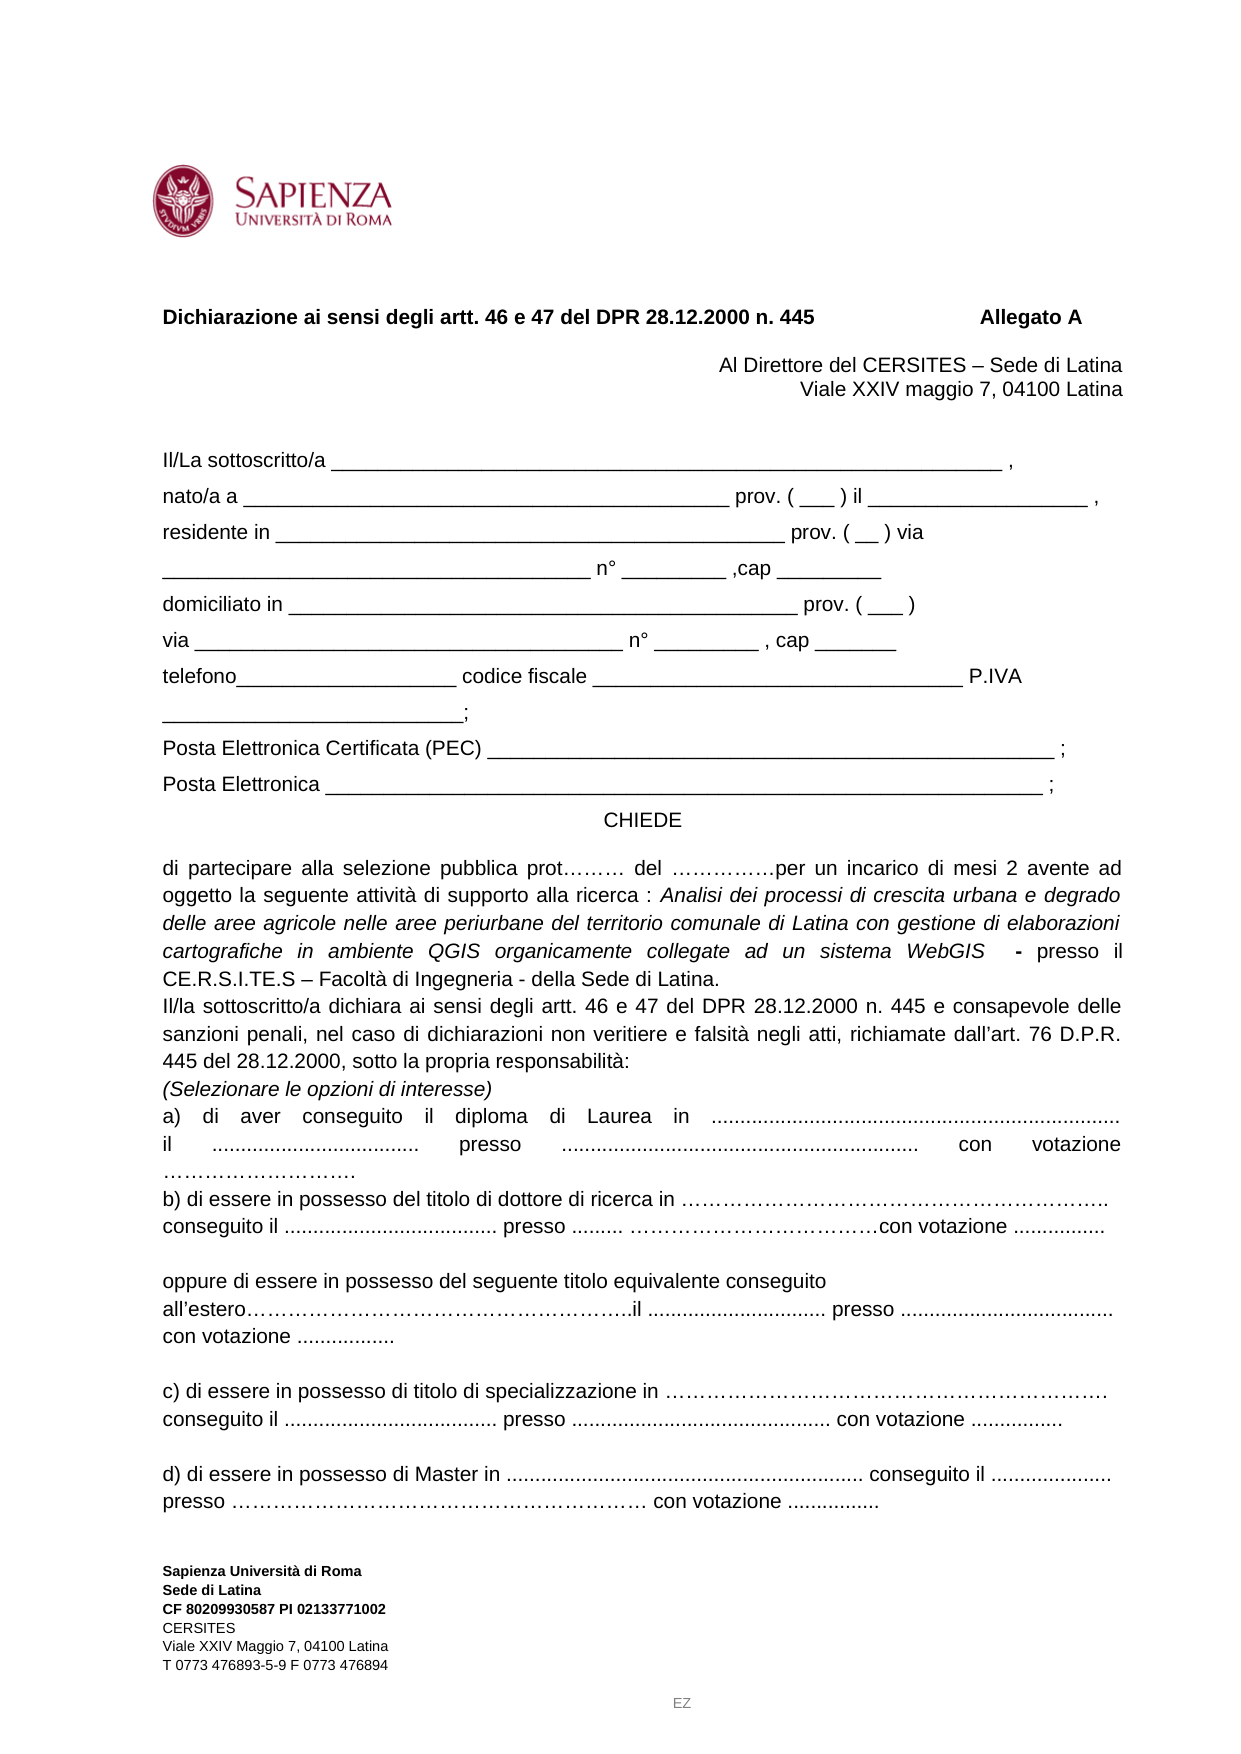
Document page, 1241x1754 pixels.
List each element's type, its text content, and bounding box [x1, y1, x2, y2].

picture [0, 0, 414, 267]
text d) di essere in possesso di Master in .............................................................. conseguito il ..................... presso …………………………………………………… con votazione ................ [162, 1462, 1123, 1513]
text (Selezionare le opzioni di interesse) [162, 1077, 1123, 1101]
text b) di essere in possesso del titolo di dottore di ricerca in …………………………………………………….. [162, 1187, 1123, 1211]
text domiciliato in ____________________________________________ prov. ( ___ ) [162, 592, 1123, 616]
text oppure di essere in possesso del seguente titolo equivalente conseguito all’estero………………………………………………..il ............................... presso ..................................... con votazione ................. [162, 1269, 1123, 1348]
text a) di aver conseguito il diploma di Laurea in ....................................................................... il .................................... presso .............................................................. con votazione ………………………. [162, 1104, 1123, 1183]
text via _____________________________________ n° _________ , cap _______ [162, 628, 1123, 652]
text CHIEDE [162, 808, 1123, 832]
text Il/La sottoscritto/a __________________________________________________________ , [162, 448, 1123, 472]
text Posta Elettronica Certificata (PEC) _________________________________________________ ; [162, 736, 1123, 760]
text conseguito il ..................................... presso ............................................. con votazione ................ [162, 1407, 1123, 1431]
text c) di essere in possesso di titolo di specializzazione in ………………………………………………………. [162, 1379, 1123, 1403]
text Dichiarazione ai sensi degli artt. 46 e 47 del DPR 28.12.2000 n. 445 Allegato A [162, 304, 1123, 328]
text Viale XXIV maggio 7, 04100 Latina [162, 376, 1123, 400]
text telefono___________________ codice fiscale ________________________________ P.IVA __________________________; [162, 664, 1123, 724]
text nato/a a __________________________________________ prov. ( ___ ) il ___________________ , residente in ____________________________________________ prov. ( __ ) via _____________________________________ n° _________ ,cap _________ [162, 484, 1123, 580]
text di partecipare alla selezione pubblica prot……… del ……………per un incarico di mesi 2 avente ad oggetto la seguente attività di supporto alla ricerca : Analisi dei processi di crescita urbana e degrado delle aree agricole nelle aree periurbane del territorio comunale di Latina con gestione di elaborazioni cartografiche in ambiente QGIS organicamente collegate ad un sistema WebGIS - presso il CE.R.S.I.TE.S – Facoltà di Ingegneria - della Sede di Latina. [162, 856, 1123, 990]
text Posta Elettronica ______________________________________________________________ ; [162, 772, 1123, 796]
text Il/la sottoscritto/a dichiara ai sensi degli artt. 46 e 47 del DPR 28.12.2000 n. 445 e consapevole delle sanzioni penali, nel caso di dichiarazioni non veritiere e falsità negli atti, richiamate dall’art. 76 D.P.R. 445 del 28.12.2000, sotto la propria responsabilità: [162, 994, 1123, 1073]
text Al Direttore del CERSITES – Sede di Latina [162, 352, 1123, 376]
text conseguito il ..................................... presso ......... ………………………………con votazione ................ [162, 1214, 1123, 1238]
